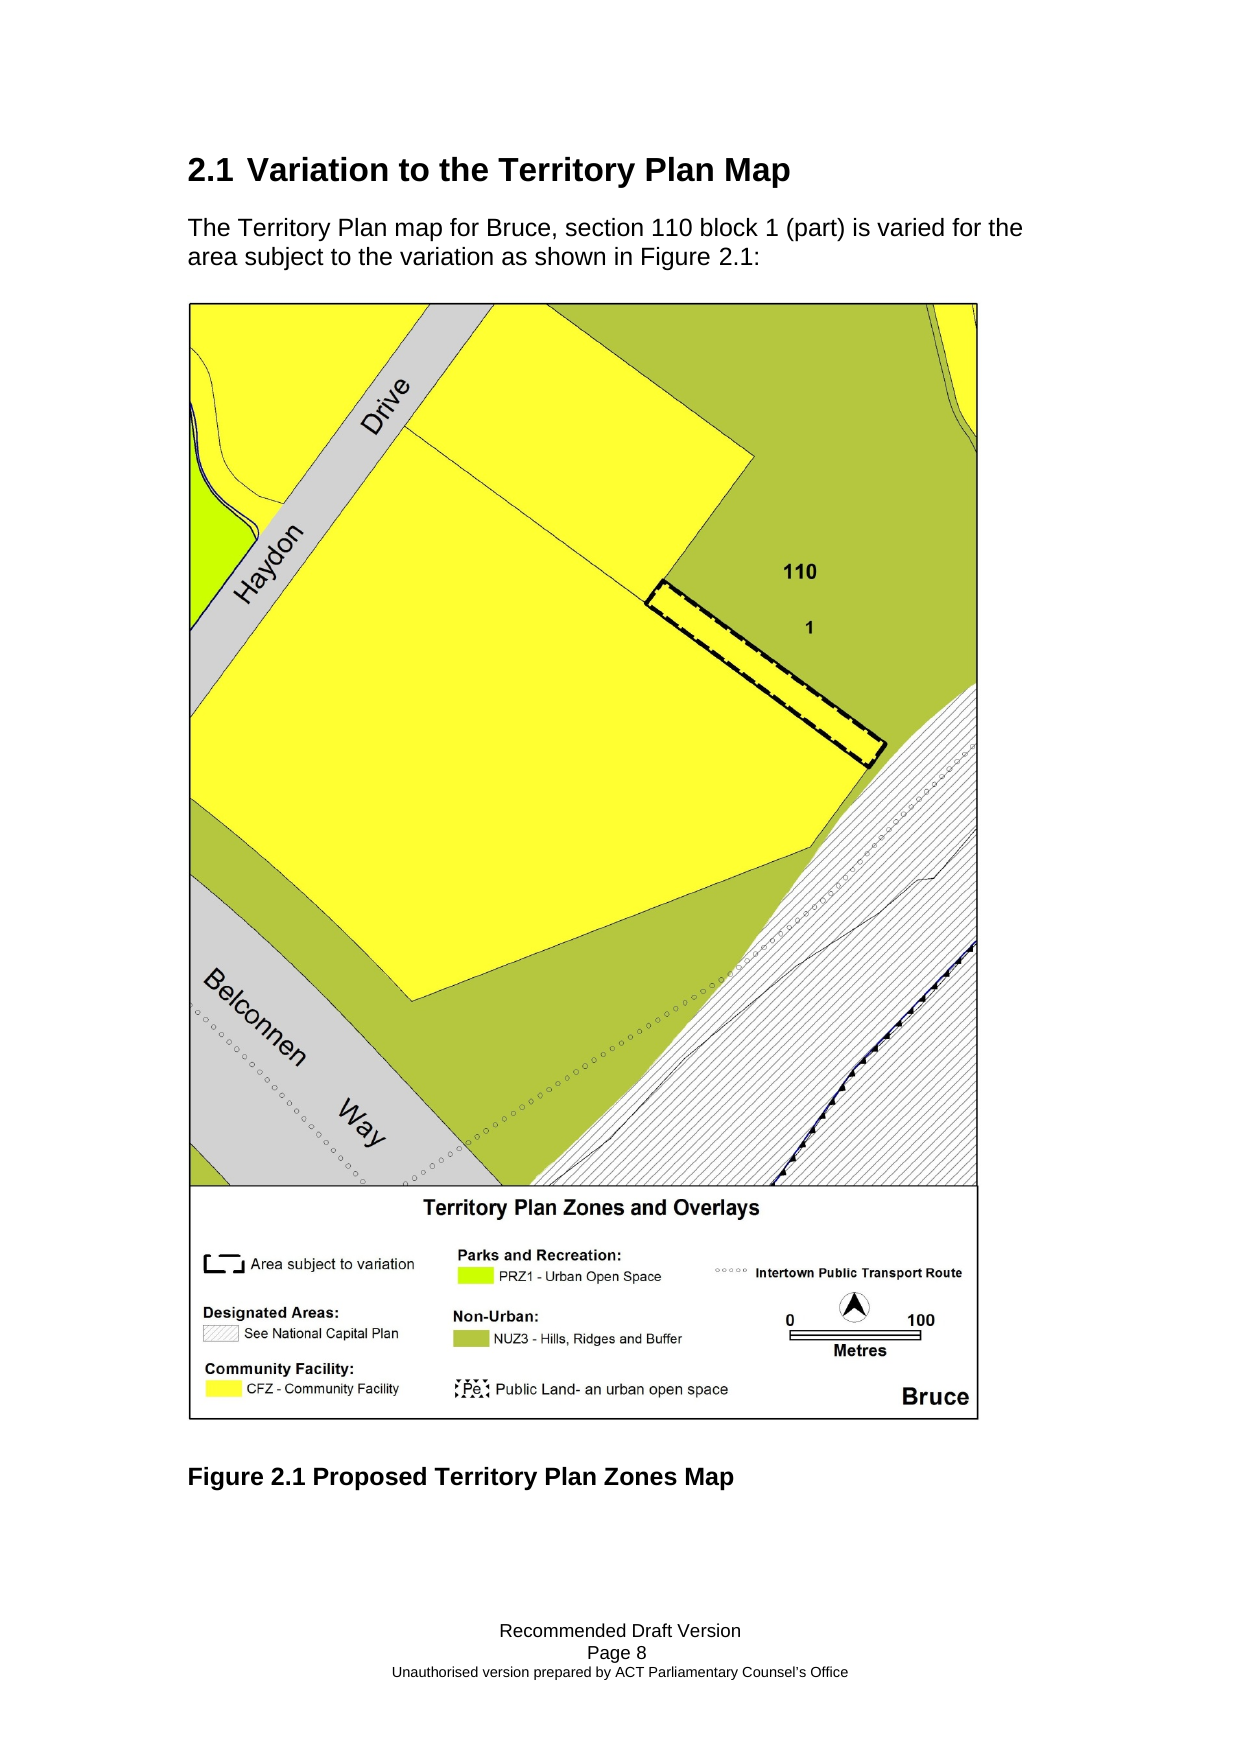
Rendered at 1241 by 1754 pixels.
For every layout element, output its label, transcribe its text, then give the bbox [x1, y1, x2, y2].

text The Territory Plan map for Bruce, section 110 block 1 (part) is varied for the area subject to the variation as shown in Figure 2.1: [187, 213, 1053, 271]
picture [187, 295, 982, 1421]
text Variation to the Territory Plan Map [187, 150, 1053, 188]
text Figure 2.1 Proposed Territory Plan Zones Map [187, 1462, 1053, 1491]
